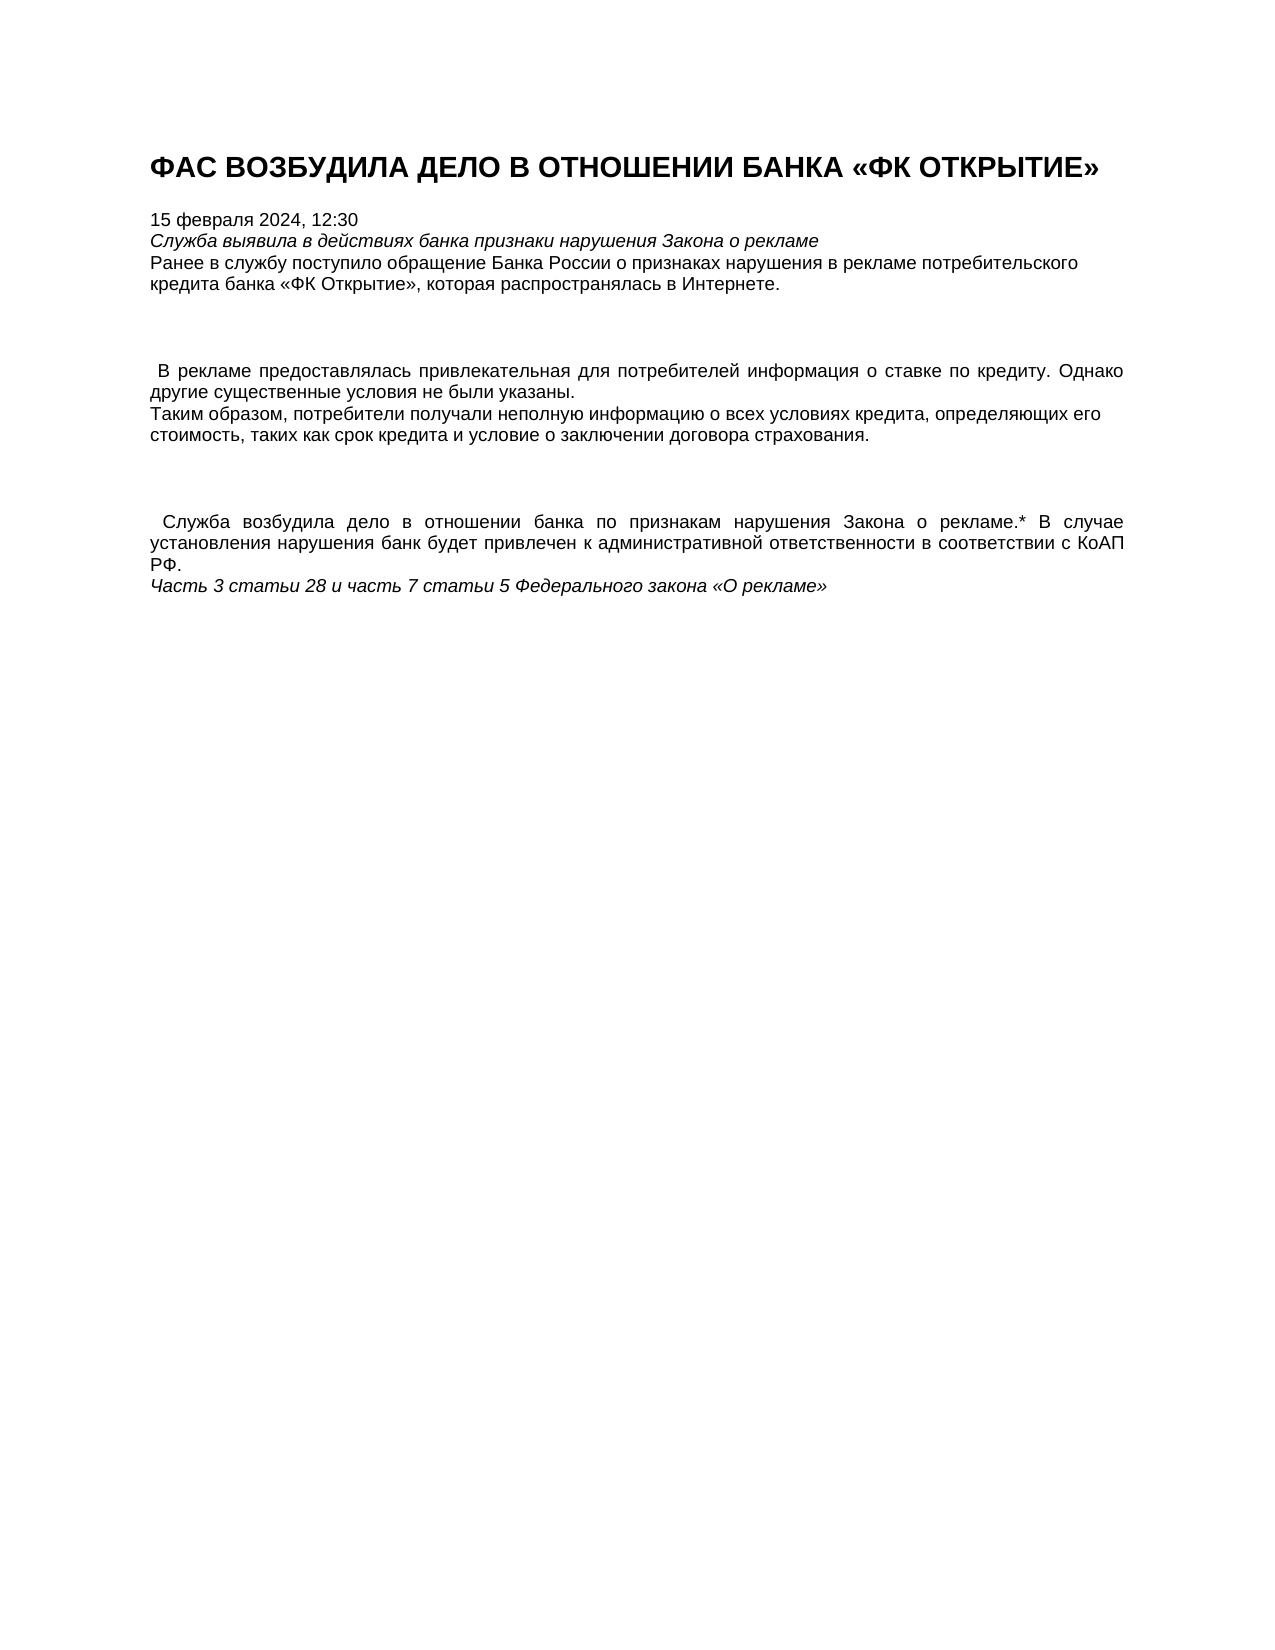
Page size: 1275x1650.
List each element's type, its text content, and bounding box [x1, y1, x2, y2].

text Служба выявила в действиях банка признаки нарушения Закона о рекламе [150, 230, 1125, 252]
subtitle ФАС возбудила дело в отношении банка «ФК Открытие» [150, 150, 1125, 183]
text Часть 3 статьи 28 и часть 7 статьи 5 Федерального закона «О рекламе» [150, 575, 1125, 597]
text 15 февраля 2024, 12:30 [150, 208, 1125, 230]
text Таким образом, потребители получали неполную информацию о всех условиях кредита, определяющих его стоимость, таких как срок кредита и условие о заключении договора страхования. Служба возбудила дело в отношении банка по признакам нарушения Закона о рекламе.* В случае установления нарушения банк будет привлечен к административной ответственности в соответствии с КоАП РФ. [150, 510, 1125, 575]
text Ранее в службу поступило обращение Банка России о признаках нарушения в рекламе потребительского кредита банка «ФК Открытие», которая распространялась в Интернете. В рекламе предоставлялась привлекательная для потребителей информация о ставке по кредиту. Однако другие существенные условия не были указаны. [150, 359, 1125, 403]
